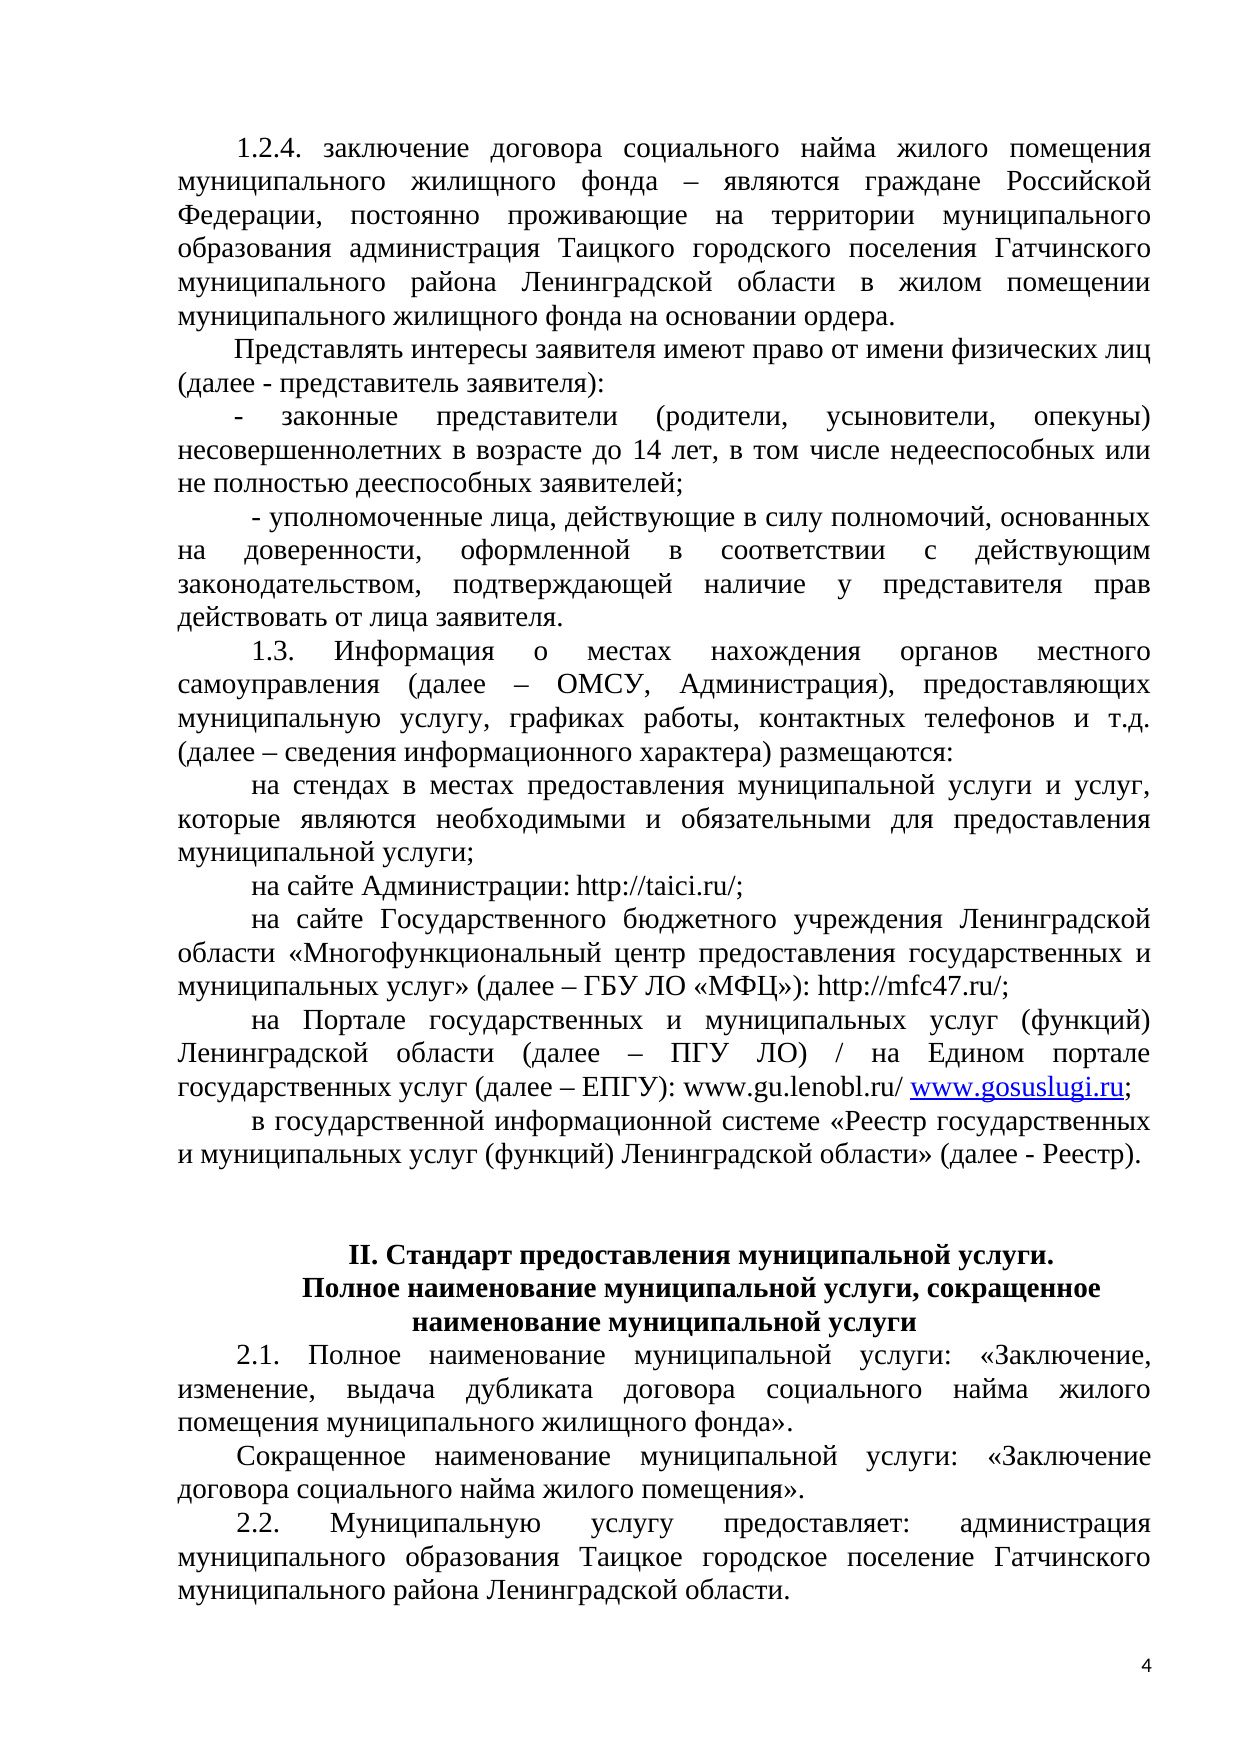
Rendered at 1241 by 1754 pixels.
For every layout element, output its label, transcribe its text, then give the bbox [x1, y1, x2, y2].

text на Портале государственных и муниципальных услуг (функций) Ленинградской области (далее – ПГУ ЛО) / на Едином портале государственных услуг (далее – ЕПГУ): www.gu.lenobl.ru/ www.gosuslugi.ru; [177, 1002, 1152, 1103]
text 1.2.4. заключение договора социального найма жилого помещения муниципального жилищного фонда – являются граждане Российской Федерации, постоянно проживающие на территории муниципального образования администрация Таицкого городского поселения Гатчинского муниципального района Ленинградской области в жилом помещении муниципального жилищного фонда на основании ордера. [177, 130, 1152, 331]
text II. Стандарт предоставления муниципальной услуги. [177, 1237, 1152, 1270]
text Полное наименование муниципальной услуги, сокращенное наименование муниципальной услуги [177, 1270, 1152, 1337]
text на сайте Администрации: http://taici.ru/; [177, 868, 1152, 901]
text 2.1. Полное наименование муниципальной услуги: «Заключение, изменение, выдача дубликата договора социального найма жилого помещения муниципального жилищного фонда». [177, 1337, 1152, 1438]
text Представлять интересы заявителя имеют право от имени физических лиц (далее - представитель заявителя): [177, 331, 1152, 398]
text 1.3. Информация о местах нахождения органов местного самоуправления (далее – ОМСУ, Администрация), предоставляющих муниципальную услугу, графиках работы, контактных телефонов и т.д. (далее – сведения информационного характера) размещаются: [177, 633, 1152, 767]
text в государственной информационной системе «Реестр государственных и муниципальных услуг (функций) Ленинградской области» (далее - Реестр). [177, 1103, 1152, 1170]
text Сокращенное наименование муниципальной услуги: «Заключение договора социального найма жилого помещения». [177, 1438, 1152, 1505]
text - законные представители (родители, усыновители, опекуны) несовершеннолетних в возрасте до 14 лет, в том числе недееспособных или не полностью дееспособных заявителей; [177, 398, 1152, 499]
text - уполномоченные лица, действующие в силу полномочий, основанных на доверенности, оформленной в соответствии с действующим законодательством, подтверждающей наличие у представителя прав действовать от лица заявителя. [177, 499, 1152, 633]
text 2.2. Муниципальную услугу предоставляет: администрация муниципального образования Таицкое городское поселение Гатчинского муниципального района Ленинградской области. [177, 1505, 1152, 1606]
text на сайте Государственного бюджетного учреждения Ленинградской области «Многофункциональный центр предоставления государственных и муниципальных услуг» (далее – ГБУ ЛО «МФЦ»): http://mfc47.ru/; [177, 901, 1152, 1002]
text на стендах в местах предоставления муниципальной услуги и услуг, которые являются необходимыми и обязательными для предоставления муниципальной услуги; [177, 767, 1152, 868]
